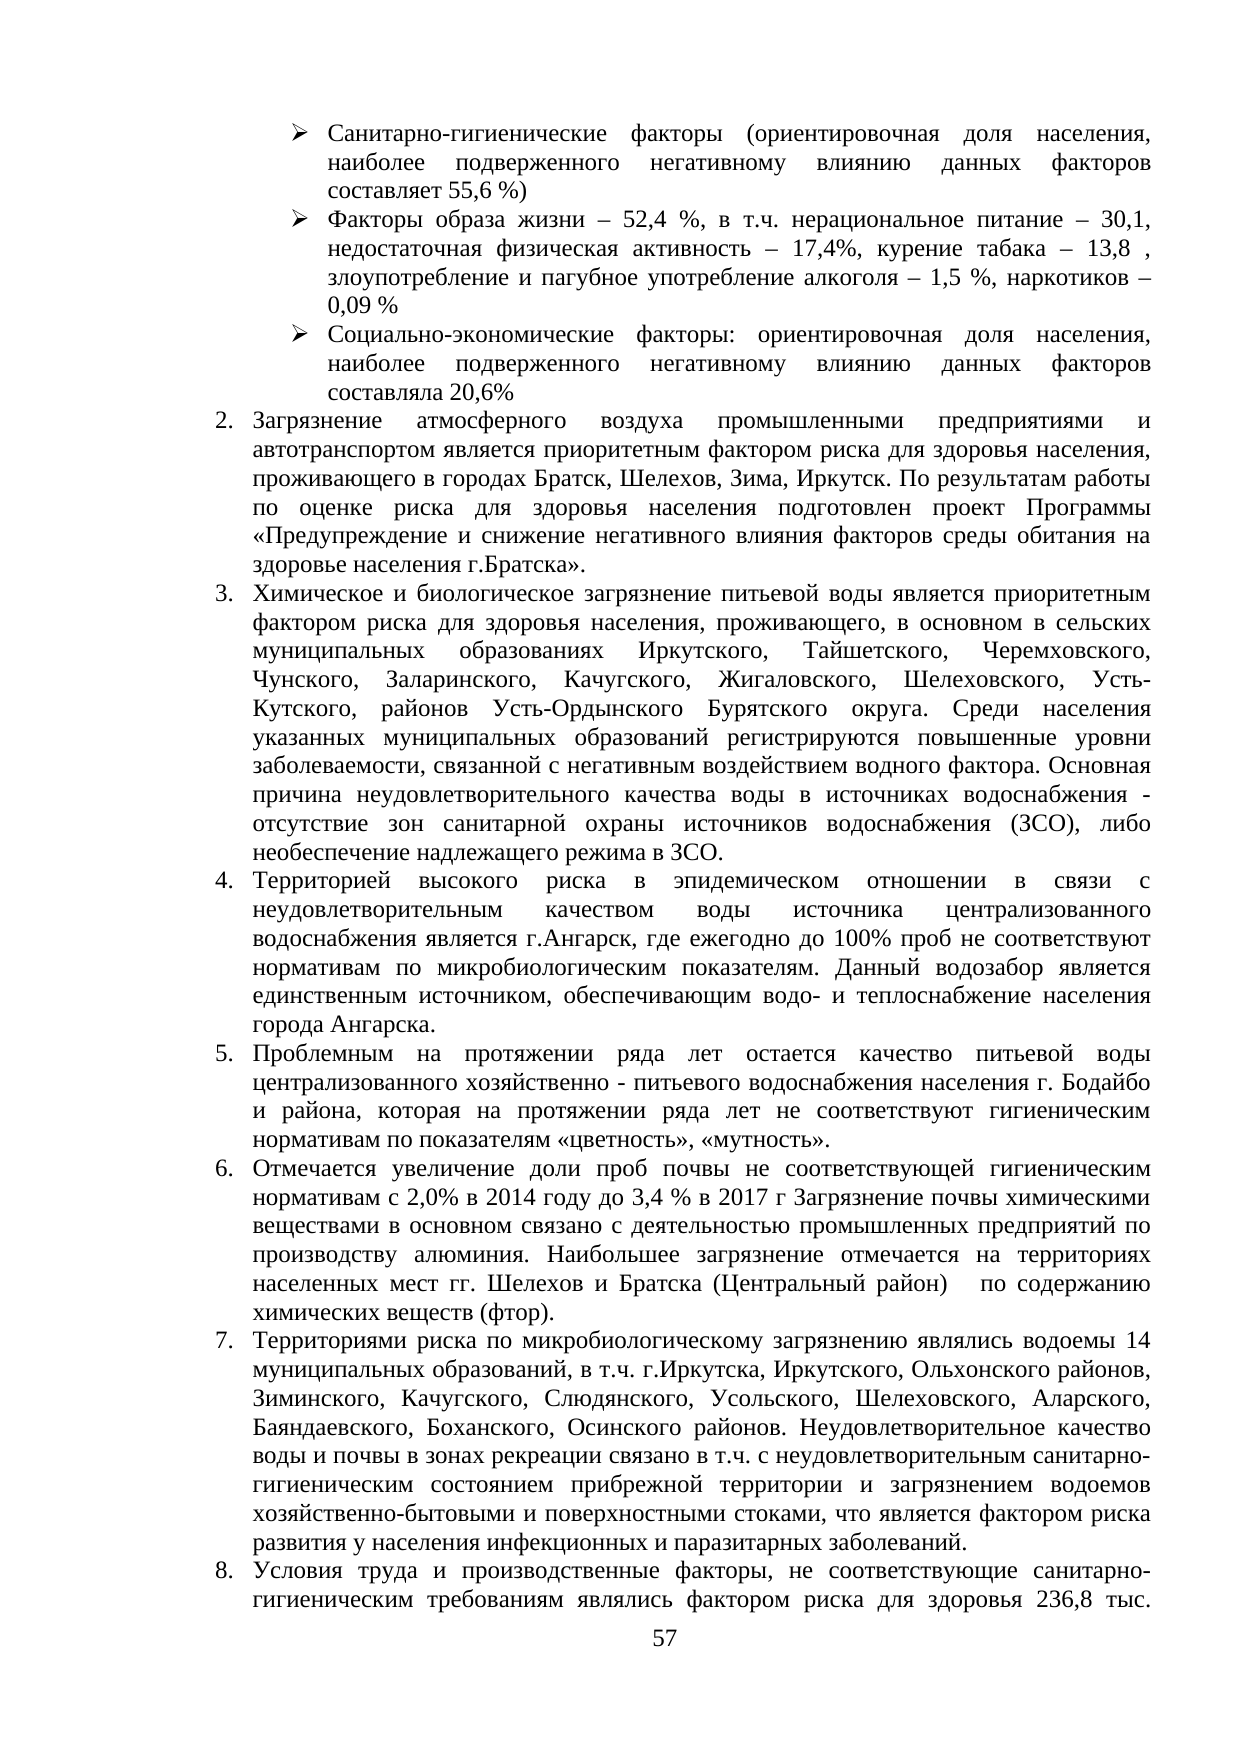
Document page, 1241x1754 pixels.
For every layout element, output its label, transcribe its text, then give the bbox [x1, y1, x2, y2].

list Химическое и биологическое загрязнение питьевой воды является приоритетным фактором риска для здоровья населения, проживающего, в основном в сельских муниципальных образованиях Иркутского, Тайшетского, Черемховского, Чунского, Заларинского, Качугского, Жигаловского, Шелеховского, Усть-Кутского, районов Усть-Ордынского Бурятского округа. Среди населения указанных муниципальных образований регистрируются повышенные уровни заболеваемости, связанной с негативным воздействием водного фактора. Основная причина неудовлетворительного качества воды в источниках водоснабжения - отсутствие зон санитарной охраны источников водоснабжения (ЗСО), либо необеспечение надлежащего режима в ЗСО. [215, 578, 1152, 866]
list Социально-экономические факторы: ориентировочная доля населения, наиболее подверженного негативному влиянию данных факторов составляла 20,6% [290, 319, 1152, 406]
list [215, 1556, 1152, 1613]
list Территориями риска по микробиологическому загрязнению являлись водоемы 14 муниципальных образований, в т.ч. г.Иркутска, Иркутского, Ольхонского районов, Зиминского, Качугского, Слюдянского, Усольского, Шелеховского, Аларского, Баяндаевского, Боханского, Осинского районов. Неудовлетворительное качество воды и почвы в зонах рекреации связано в т.ч. с неудовлетворительным санитарно-гигиеническим состоянием прибрежной территории и загрязнением водоемов хозяйственно-бытовыми и поверхностными стоками, что является фактором риска развития у населения инфекционных и паразитарных заболеваний. [215, 1326, 1152, 1556]
list Территорией высокого риска в эпидемическом отношении в связи с неудовлетворительным качеством воды источника централизованного водоснабжения является г.Ангарск, где ежегодно до 100% проб не соответствуют нормативам по микробиологическим показателям. Данный водозабор является единственным источником, обеспечивающим водо- и теплоснабжение населения города Ангарска. [215, 866, 1152, 1038]
list Санитарно-гигиенические факторы (ориентировочная доля населения, наиболее подверженного негативному влиянию данных факторов составляет 55,6 %) [290, 118, 1152, 204]
list Загрязнение атмосферного воздуха промышленными предприятиями и автотранспортом является приоритетным фактором риска для здоровья населения, проживающего в городах Братск, Шелехов, Зима, Иркутск. По результатам работы по оценке риска для здоровья населения подготовлен проект Программы «Предупреждение и снижение негативного влияния факторов среды обитания на здоровье населения г.Братска». [215, 406, 1152, 578]
list Отмечается увеличение доли проб почвы не соответствующей гигиеническим нормативам с 2,0% в 2014 году до 3,4 % в 2017 г Загрязнение почвы химическими веществами в основном связано с деятельностью промышленных предприятий по производству алюминия. Наибольшее загрязнение отмечается на территориях населенных мест гг. Шелехов и Братска (Центральный район) по содержанию химических веществ (фтор). [215, 1153, 1152, 1326]
list Факторы образа жизни – 52,4 %, в т.ч. нерациональное питание – 30,1, недостаточная физическая активность – 17,4%, курение табака – 13,8 , злоупотребление и пагубное употребление алкоголя – 1,5 %, наркотиков – 0,09 % [290, 204, 1152, 319]
list Проблемным на протяжении ряда лет остается качество питьевой воды централизованного хозяйственно - питьевого водоснабжения населения г. Бодайбо и района, которая на протяжении ряда лет не соответствуют гигиеническим нормативам по показателям «цветность», «мутность». [215, 1038, 1152, 1153]
